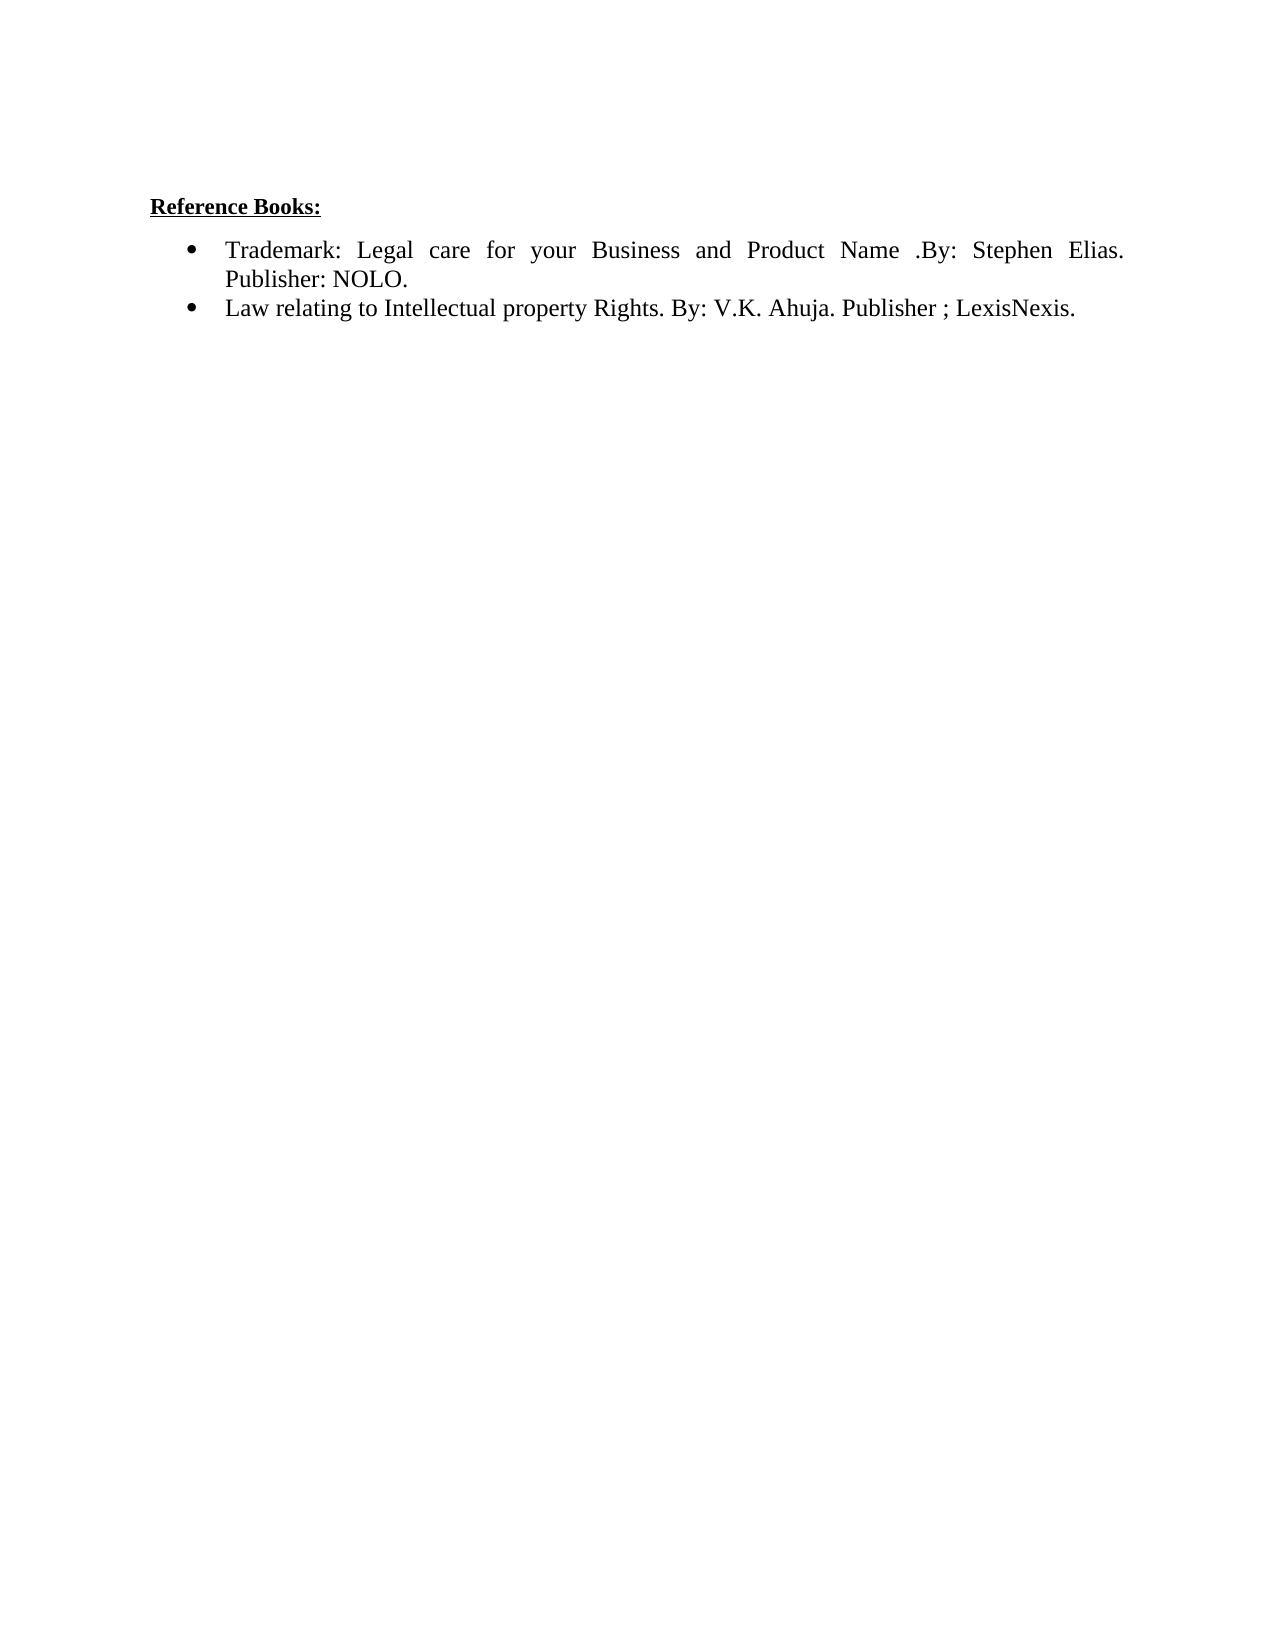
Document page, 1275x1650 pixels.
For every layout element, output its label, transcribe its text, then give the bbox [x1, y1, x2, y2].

list Law relating to Intellectual property Rights. By: V.K. Ahuja. Publisher ; LexisNexis. [187, 293, 1125, 322]
text Reference Books: [150, 193, 1125, 219]
list Trademark: Legal care for your Business and Product Name .By: Stephen Elias. Publisher: NOLO. [187, 235, 1125, 293]
